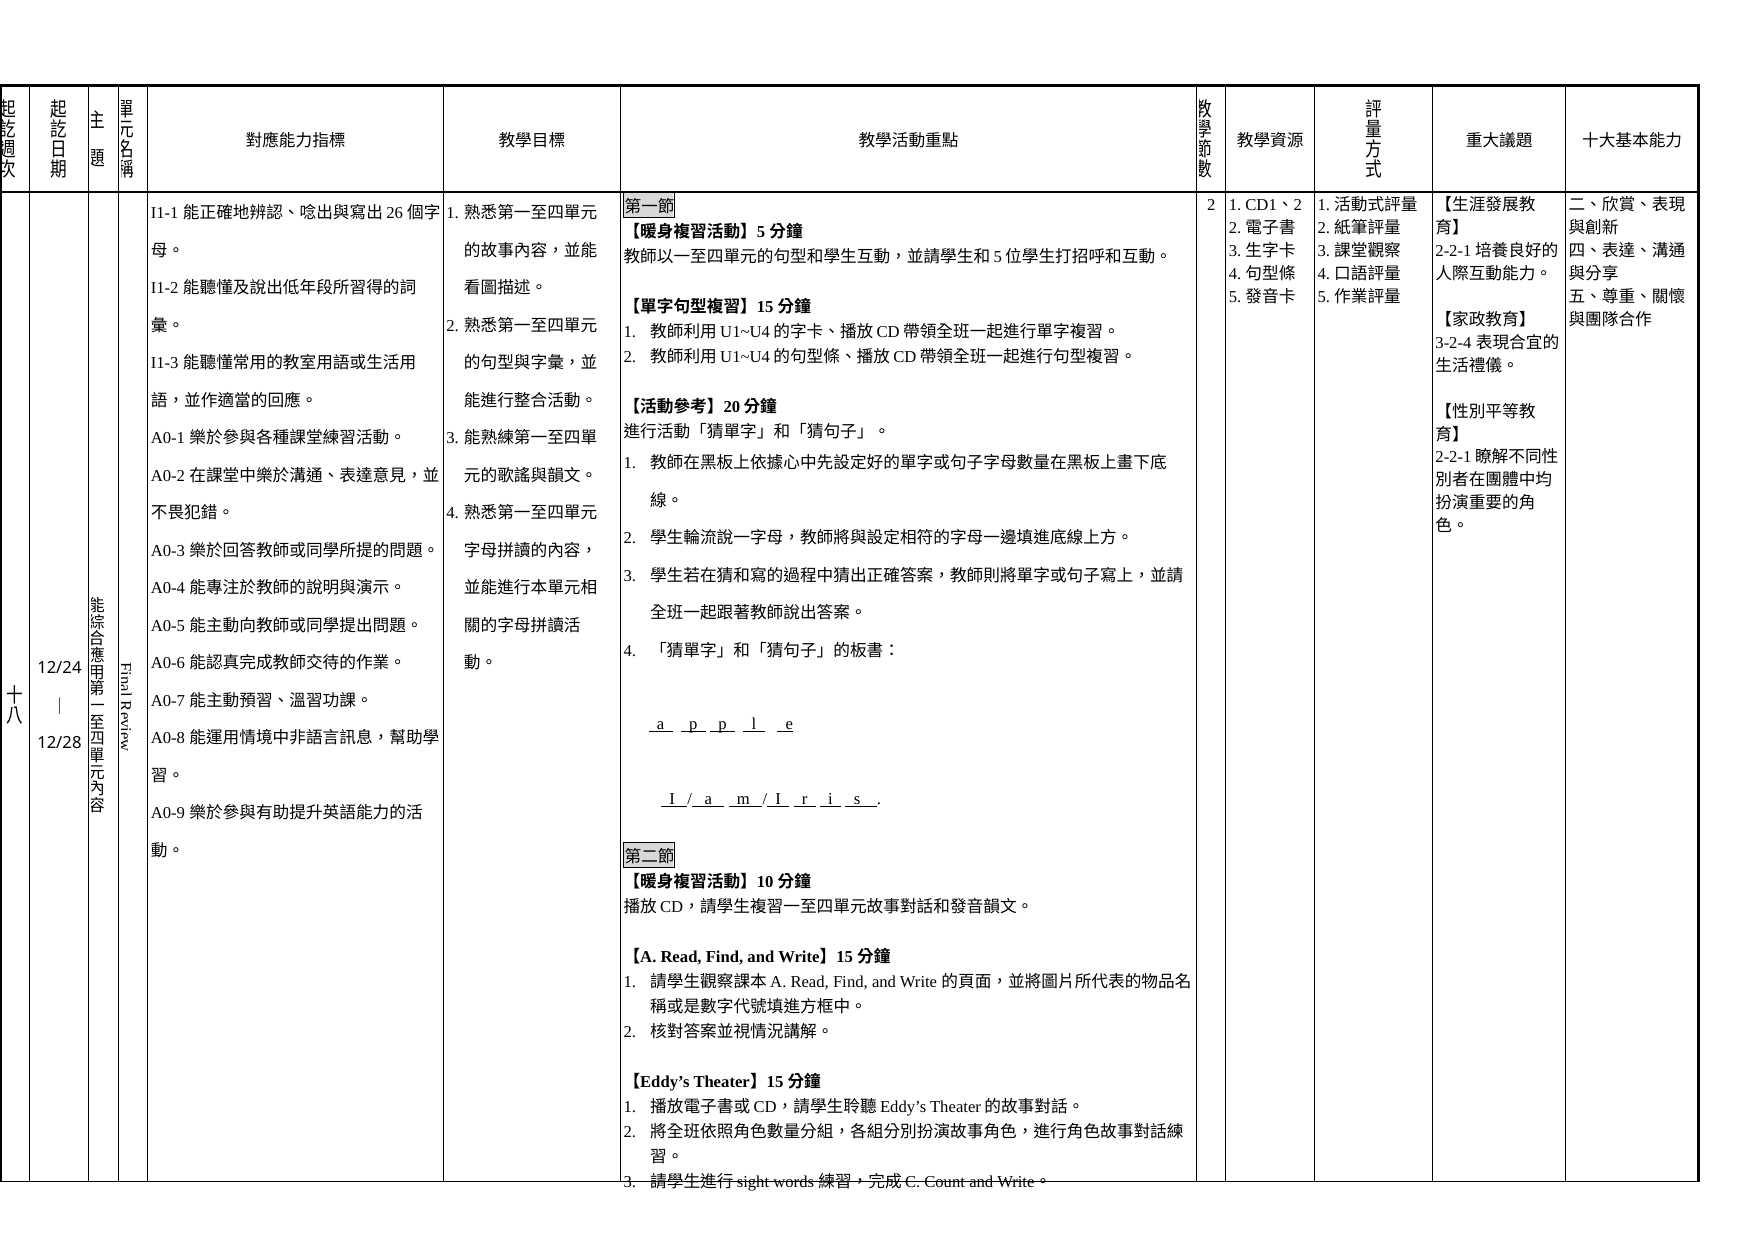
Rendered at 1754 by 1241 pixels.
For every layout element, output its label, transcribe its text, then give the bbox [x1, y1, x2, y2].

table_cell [148, 193, 443, 1181]
table_header 對應能力指標 [148, 87, 443, 191]
table_cell 二、欣賞、表現與創新 四、表達、溝通與分享 五、尊重、關懷與團隊合作 [1566, 193, 1697, 1181]
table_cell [1433, 193, 1565, 1181]
table_header 十大基本能力 [1566, 87, 1697, 191]
table_cell 12/24 ｜ 12/28 [30, 193, 88, 1181]
table_cell 十八 [2, 193, 29, 1181]
table_header 起訖日期 [30, 87, 88, 191]
table_header 重大議題 [1433, 87, 1565, 191]
table_header 教學資源 [1226, 87, 1314, 191]
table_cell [444, 193, 620, 1181]
table_cell Final Review [119, 193, 147, 1181]
table_header 單元名稱 [119, 87, 147, 191]
table_header 教學節數 [1197, 87, 1225, 191]
table_header 評量方式 [1315, 87, 1432, 191]
table_header 教學目標 [444, 87, 620, 191]
table_cell 2 [1197, 193, 1225, 1181]
table_header 教學活動重點 [621, 87, 1196, 191]
table_cell 第一節 【暖身複習活動】5 分鐘 教師以一至四單元的句型和學生互動，並請學生和5位學生打招呼和互動。 【單字句型複習】15 分鐘 教師利用U1~U4的字卡、播放CD帶領全班一起進行單字複習。 教師利用U1~U4的句型條、播放CD帶領全班一起進行句型複習。 【活動參考】20分鐘 進行活動「猜單字」和「猜句子」。 教師在黑板上依據心中先設定好的單字或句子字母數量在黑板上畫下底線。 學生輪流說一字母，教師將與設定相符的字母一邊填進底線上方。 學生若在猜和寫的過程中猜出正確答案，教師則將單字或句子寫上，並請全班一起跟著教師說出答案。 「猜單字」和「猜句子」的板書： a p p l e I / a m / I r i s . 第二節 【暖身複習活動】10 分鐘 播放CD，請學生複習一至四單元故事對話和發音韻文。 【A. Read, Find, and Write】15 分鐘 請學生觀察課本A. Read, Find, and Write 的頁面，並將圖片所代表的物品名稱或是數字代號填進方框中。 核對答案並視情況講解。 【Eddy’s Theater】15 分鐘 播放電子書或CD，請學生聆聽Eddy’s Theater的故事對話。 將全班依照角色數量分組，各組分別扮演故事角色，進行角色故事對話練習。 請學生進行sight words 練習，完成C. Count and Write。 請學生根據故事對話完成D. Read and Match 閱讀理解練習。 [621, 193, 1196, 1181]
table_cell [1315, 193, 1432, 1181]
table_cell 1. CD1、2 2. 電子書 3. 生字卡 4. 句型條 5. 發音卡 [1226, 193, 1314, 1181]
table_header 主 題 [89, 87, 118, 191]
table_header 起訖週次 [2, 87, 29, 191]
table_cell 能綜合應用第一至四單元內容 [89, 193, 118, 1181]
